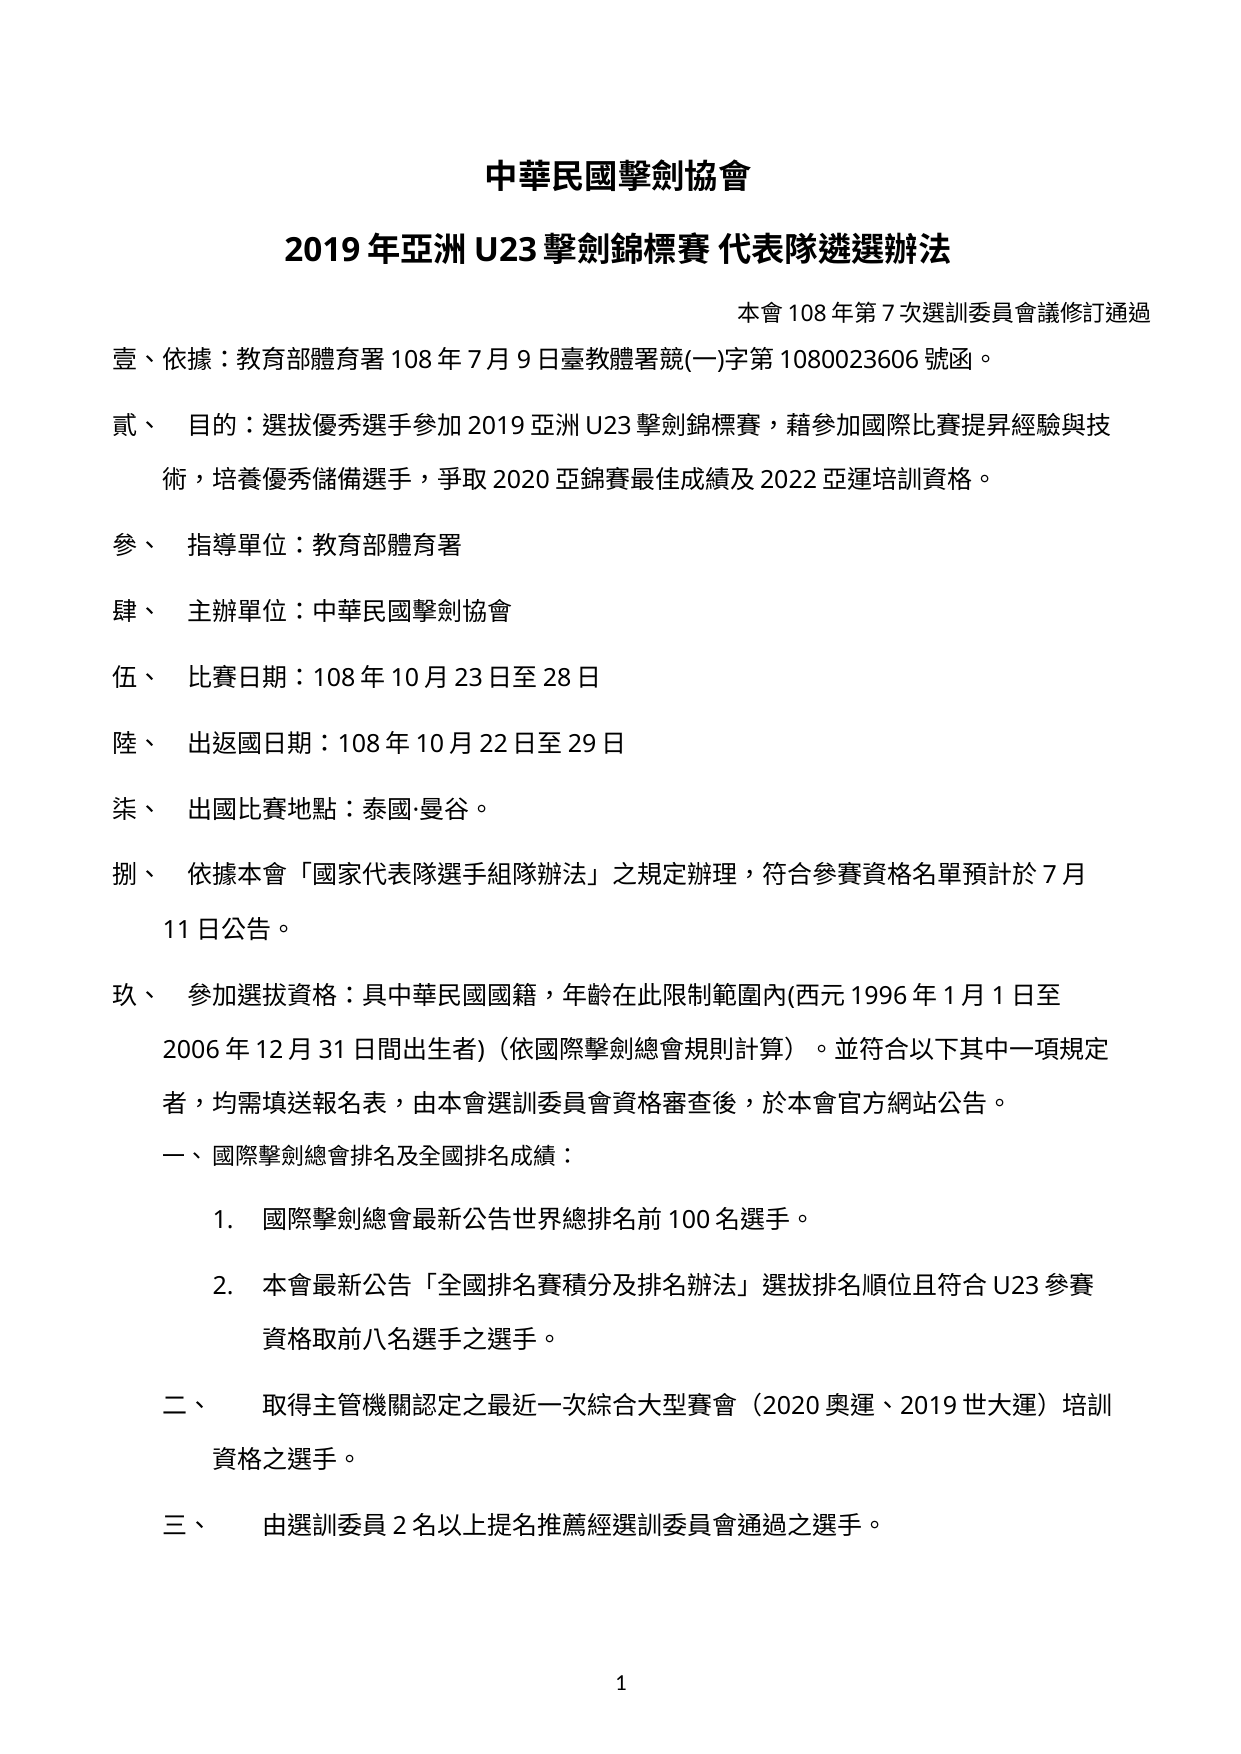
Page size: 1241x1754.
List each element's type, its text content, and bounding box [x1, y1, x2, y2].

list 依據本會「國家代表隊選手組隊辦法」之規定辦理，符合參賽資格名單預計於7月11日公告。 [112, 855, 1114, 946]
list 本會最新公告「全國排名賽積分及排名辦法」選拔排名順位且符合U23參賽資格取前八名選手之選手。 [212, 1265, 1114, 1356]
list 主辦單位：中華民國擊劍協會 [112, 592, 1114, 628]
list 指導單位：教育部體育署 [112, 526, 1114, 562]
subtitle 2019年亞洲U23擊劍錦標賽 代表隊遴選辦法 [121, 222, 1115, 271]
list 出國比賽地點：泰國·曼谷。 [112, 789, 1114, 825]
list 依據：教育部體育署108年7月9日臺教體署競(一)字第1080023606號函。 [112, 340, 1114, 376]
list 出返國日期：108年10月22日至29日 [112, 723, 1114, 759]
list 國際擊劍總會排名及全國排名成績： [162, 1138, 1151, 1171]
subtitle 中華民國擊劍協會 [121, 150, 1115, 198]
list 國際擊劍總會最新公告世界總排名前100名選手。 [212, 1199, 1114, 1236]
list 目的：選拔優秀選手參加2019亞洲U23擊劍錦標賽，藉參加國際比賽提昇經驗與技術，培養優秀儲備選手，爭取2020亞錦賽最佳成績及2022亞運培訓資格。 [112, 406, 1114, 496]
list 參加選拔資格：具中華民國國籍，年齡在此限制範圍內(西元1996年1月1日至2006年12月31日間出生者)（依國際擊劍總會規則計算）。並符合以下其中一項規定者，均需填送報名表，由本會選訓委員會資格審查後，於本會官方網站公告。 [112, 975, 1114, 1120]
list 取得主管機關認定之最近一次綜合大型賽會（2020奧運、2019世大運）培訓資格之選手。 [162, 1386, 1114, 1476]
list 比賽日期：108年10月23日至28日 [112, 657, 1114, 694]
list 由選訓委員2名以上提名推薦經選訓委員會通過之選手。 [162, 1506, 1114, 1542]
text 本會108年第7次選訓委員會議修訂通過 [112, 295, 1151, 328]
